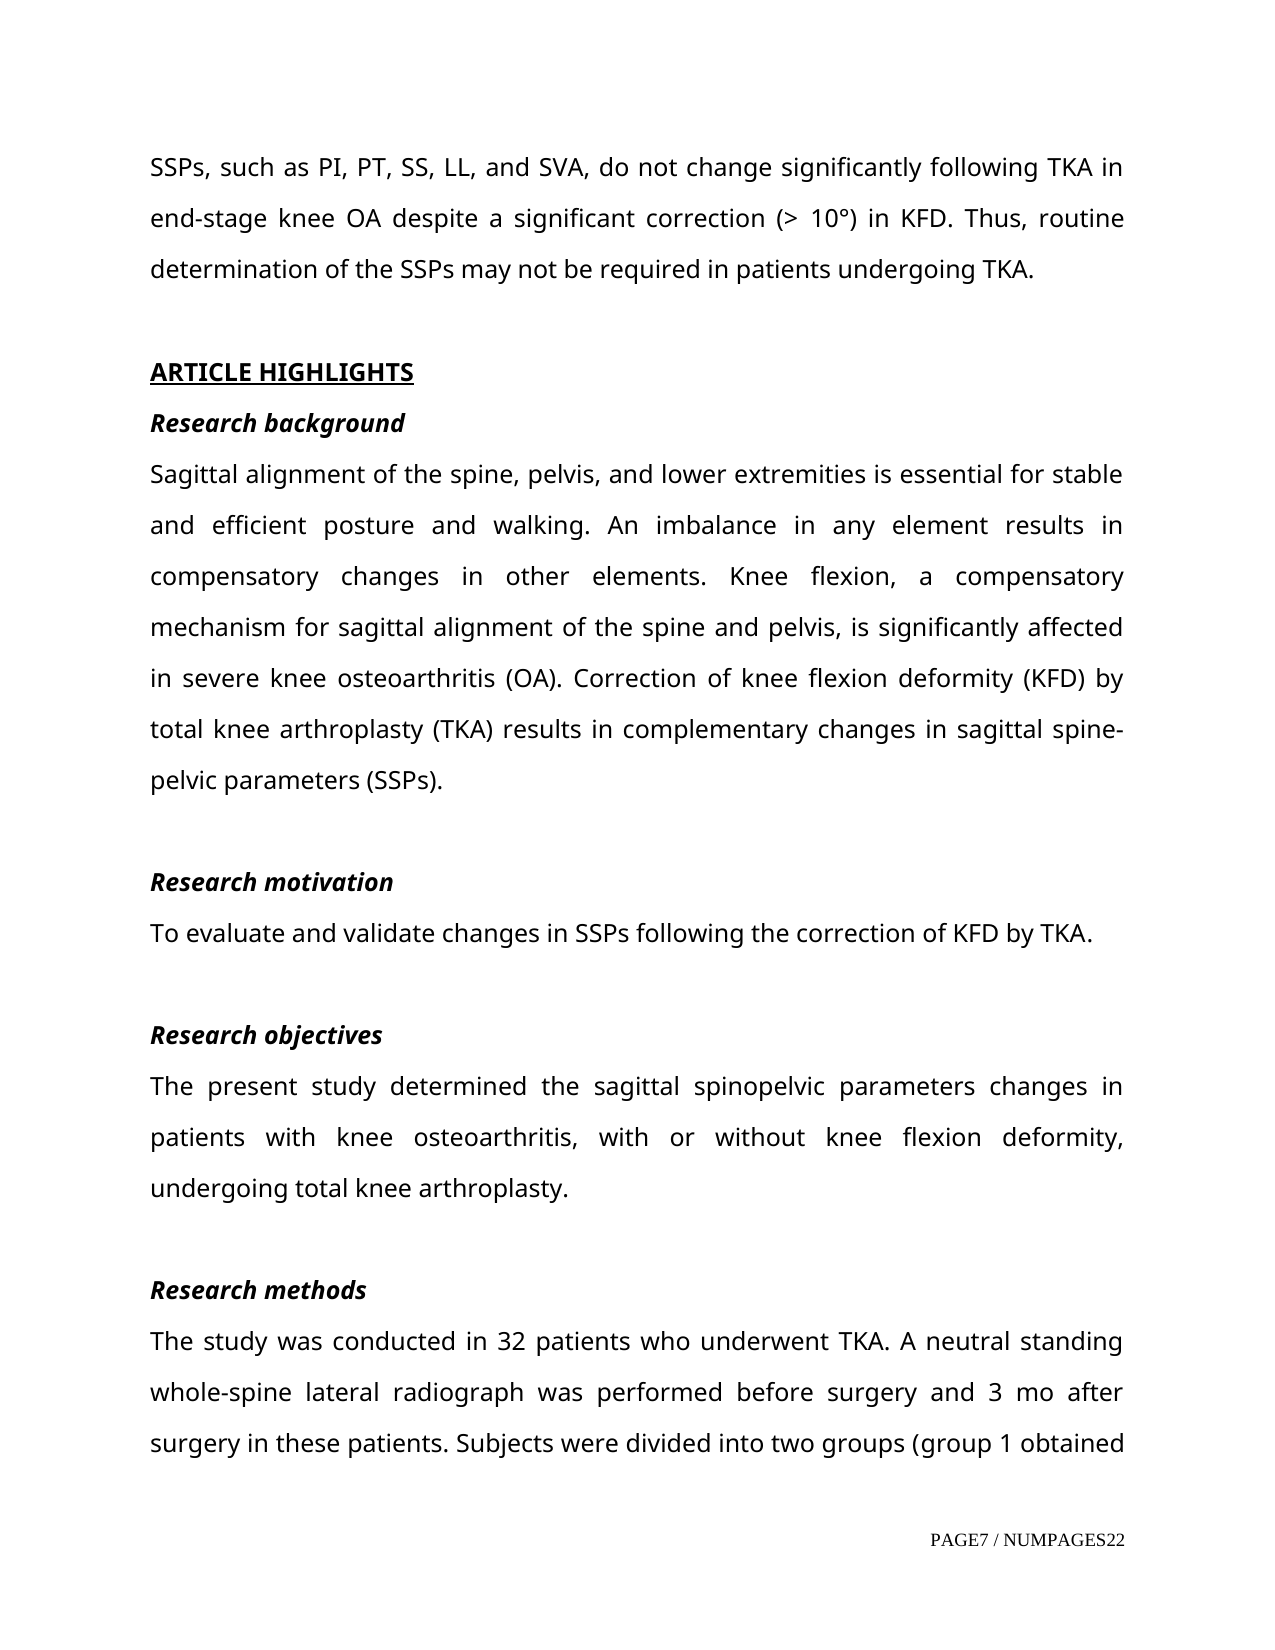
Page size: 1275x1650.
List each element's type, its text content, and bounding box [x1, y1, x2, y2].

text Research background [150, 405, 1125, 439]
text ARTICLE HIGHLIGHTS [150, 354, 1125, 388]
text Research motivation [150, 864, 1125, 899]
text Sagittal alignment of the spine, pelvis, and lower extremities is essential for stable and efficient posture and walking. An imbalance in any element results in compensatory changes in other elements. Knee flexion, a compensatory mechanism for sagittal alignment of the spine and pelvis, is significantly affected in severe knee osteoarthritis (OA). Correction of knee flexion deformity (KFD) by total knee arthroplasty (TKA) results in complementary changes in sagittal spine-pelvic parameters (SSPs). [150, 456, 1125, 797]
text SSPs, such as PI, PT, SS, LL, and SVA, do not change significantly following TKA in end-stage knee OA despite a significant correction (> 10°) in KFD. Thus, routine determination of the SSPs may not be required in patients undergoing TKA. [150, 150, 1125, 286]
text To evaluate and validate changes in SSPs following the correction of KFD by TKA. [150, 916, 1125, 950]
text Research objectives [150, 1018, 1125, 1052]
text Research methods [150, 1273, 1125, 1307]
text The present study determined the sagittal spinopelvic parameters changes in patients with knee osteoarthritis, with or without knee flexion deformity, undergoing total knee arthroplasty. [150, 1069, 1125, 1205]
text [150, 1324, 1125, 1460]
